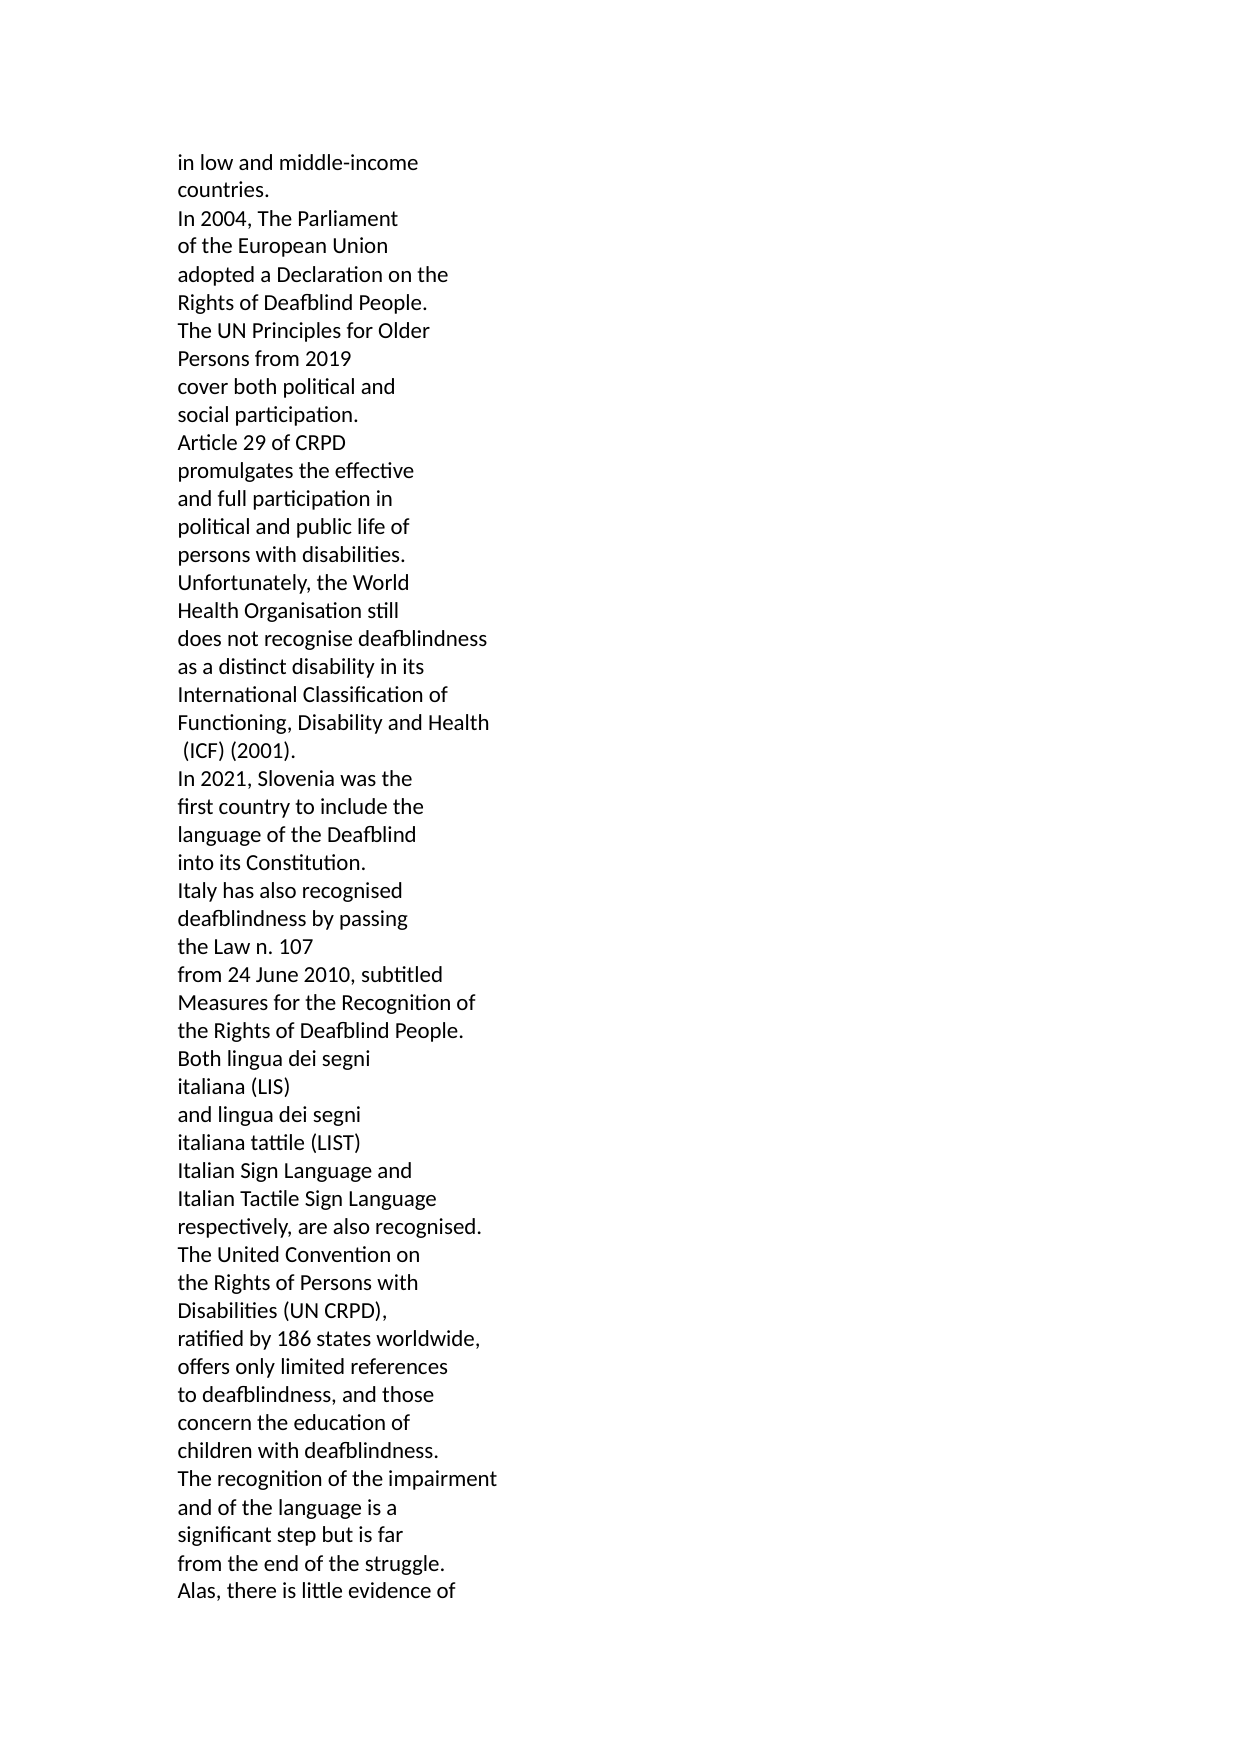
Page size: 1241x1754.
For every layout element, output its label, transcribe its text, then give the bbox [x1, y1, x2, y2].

text The recognition of the impairment [177, 1464, 1063, 1493]
text children with deafblindness. [177, 1437, 1063, 1464]
text concern the education of [177, 1408, 1063, 1437]
text of the European Union [177, 232, 1063, 260]
text Both lingua dei segni [177, 1044, 1063, 1072]
text italiana (LIS) [177, 1072, 1063, 1100]
text from the end of the struggle. [177, 1549, 1063, 1577]
text Persons from 2019 [177, 344, 1063, 372]
text from 24 June 2010, subtitled [177, 960, 1063, 988]
text as a distinct disability in its [177, 652, 1063, 680]
text first country to include the [177, 792, 1063, 820]
text Italian Sign Language and [177, 1156, 1063, 1184]
text (ICF) (2001). [177, 736, 1063, 764]
text The United Convention on [177, 1240, 1063, 1268]
text deafblindness by passing [177, 904, 1063, 932]
text The UN Principles for Older [177, 316, 1063, 344]
text in low and middle-income [177, 148, 1063, 176]
text International Classification of [177, 680, 1063, 708]
text and full participation in [177, 484, 1063, 512]
text the Rights of Persons with [177, 1268, 1063, 1296]
text In 2004, The Parliament [177, 204, 1063, 232]
text and of the language is a [177, 1493, 1063, 1521]
text Article 29 of CRPD [177, 428, 1063, 456]
text Alas, there is little evidence of [177, 1577, 1063, 1605]
text adopted a Declaration on the [177, 260, 1063, 288]
text Unfortunately, the World [177, 568, 1063, 596]
text political and public life of [177, 512, 1063, 540]
text Italy has also recognised [177, 876, 1063, 904]
text Functioning, Disability and Health [177, 708, 1063, 736]
text cover both political and [177, 372, 1063, 400]
text offers only limited references [177, 1352, 1063, 1381]
text Italian Tactile Sign Language [177, 1184, 1063, 1212]
text countries. [177, 176, 1063, 204]
text Disabilities (UN CRPD), [177, 1296, 1063, 1324]
text to deafblindness, and those [177, 1381, 1063, 1408]
text ratified by 186 states worldwide, [177, 1324, 1063, 1352]
text Rights of Deafblind People. [177, 288, 1063, 316]
text persons with disabilities. [177, 540, 1063, 568]
text Measures for the Recognition of [177, 988, 1063, 1016]
text and lingua dei segni [177, 1100, 1063, 1128]
text significant step but is far [177, 1521, 1063, 1549]
text promulgates the effective [177, 456, 1063, 484]
text does not recognise deafblindness [177, 624, 1063, 652]
text In 2021, Slovenia was the [177, 764, 1063, 792]
text Health Organisation still [177, 596, 1063, 624]
text into its Constitution. [177, 848, 1063, 876]
text respectively, are also recognised. [177, 1212, 1063, 1240]
text social participation. [177, 400, 1063, 428]
text italiana tattile (LIST) [177, 1128, 1063, 1156]
text language of the Deafblind [177, 820, 1063, 848]
text the Law n. 107 [177, 932, 1063, 960]
text the Rights of Deafblind People. [177, 1016, 1063, 1044]
